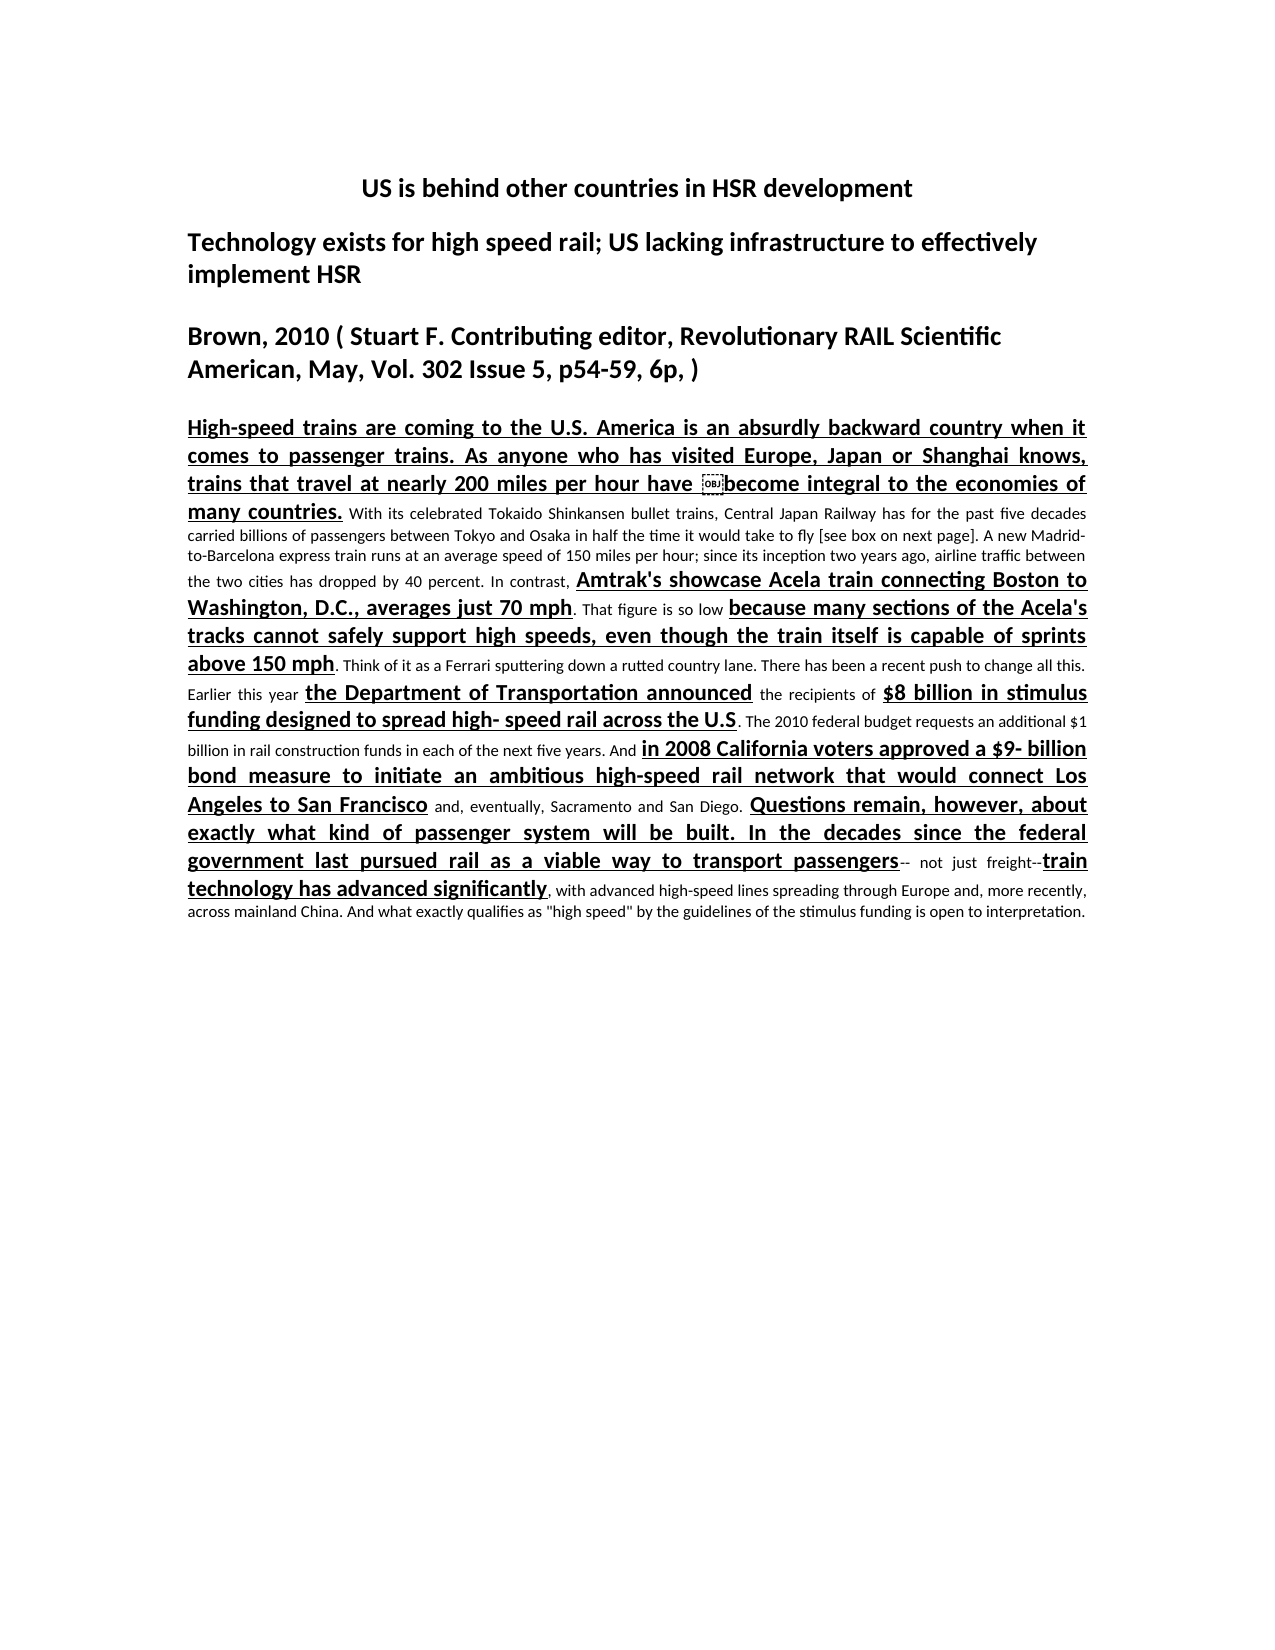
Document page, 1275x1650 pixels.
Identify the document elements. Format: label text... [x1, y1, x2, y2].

subtitle Technology exists for high speed rail; US lacking infrastructure to effectively implement HSR [187, 225, 1087, 291]
text Brown, 2010 ( Stuart F. Contributing editor, Revolutionary RAIL Scientific American, May, Vol. 302 Issue 5, p54-59, 6p, ) [187, 319, 1087, 385]
text High-speed trains are coming to the U.S. America is an absurdly backward country when it comes to passenger trains. As anyone who has visited Europe, Japan or Shanghai knows, trains that travel at nearly 200 miles per hour have ￼become integral to the economies of many countries. With its celebrated Tokaido Shinkansen bullet trains, Central Japan Railway has for the past five decades carried billions of passengers between Tokyo and Osaka in half the time it would take to fly [see box on next page]. A new Madrid-to-Barcelona express train runs at an average speed of 150 miles per hour; since its inception two years ago, airline traffic between the two cities has dropped by 40 percent. In contrast, Amtrak's showcase Acela train connecting Boston to Washington, D.C., averages just 70 mph. That figure is so low because many sections of the Acela's tracks cannot safely support high speeds, even though the train itself is capable of sprints above 150 mph. Think of it as a Ferrari sputtering down a rutted country lane. There has been a recent push to change all this. Earlier this year the Department of Transportation announced the recipients of $8 billion in stimulus funding designed to spread high- speed rail across the U.S. The 2010 federal budget requests an additional $1 billion in rail construction funds in each of the next five years. And in 2008 California voters approved a $9- billion bond measure to initiate an ambitious high-speed rail network that would connect Los Angeles to San Francisco and, eventually, Sacramento and San Diego. Questions remain, however, about exactly what kind of passenger system will be built. In the decades since the federal government last pursued rail as a viable way to transport passengers-- not just freight--train technology has advanced significantly, with advanced high-speed lines spreading through Europe and, more recently, across mainland China. And what exactly qualifies as "high speed" by the guidelines of the stimulus funding is open to interpretation. [187, 647, 1087, 786]
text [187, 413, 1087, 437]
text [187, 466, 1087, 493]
text High-speed trains are coming to the U.S. America is an absurdly backward country when it comes to passenger trains. As anyone who has visited Europe, Japan or Shanghai knows, trains that travel at nearly 200 miles per hour have ￼become integral to the economies of many countries. With its celebrated Tokaido Shinkansen bullet trains, Central Japan Railway has for the past five decades carried billions of passengers between Tokyo and Osaka in half the time it would take to fly [see box on next page]. A new Madrid-to-Barcelona express train runs at an average speed of 150 miles per hour; since its inception two years ago, airline traffic between the two cities has dropped by 40 percent. In contrast, Amtrak's showcase Acela train connecting Boston to Washington, D.C., averages just 70 mph. That figure is so low because many sections of the Acela's tracks cannot safely support high speeds, even though the train itself is capable of sprints above 150 mph. Think of it as a Ferrari sputtering down a rutted country lane. There has been a recent push to change all this. Earlier this year the Department of Transportation announced the recipients of $8 billion in stimulus funding designed to spread high- speed rail across the U.S. The 2010 federal budget requests an additional $1 billion in rail construction funds in each of the next five years. And in 2008 California voters approved a $9- billion bond measure to initiate an ambitious high-speed rail network that would connect Los Angeles to San Francisco and, eventually, Sacramento and San Diego. Questions remain, however, about exactly what kind of passenger system will be built. In the decades since the federal government last pursued rail as a viable way to transport passengers-- not just freight--train technology has advanced significantly, with advanced high-speed lines spreading through Europe and, more recently, across mainland China. And what exactly qualifies as "high speed" by the guidelines of the stimulus funding is open to interpretation. [187, 494, 1087, 646]
subtitle US is behind other countries in HSR development [187, 171, 1087, 204]
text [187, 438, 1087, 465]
